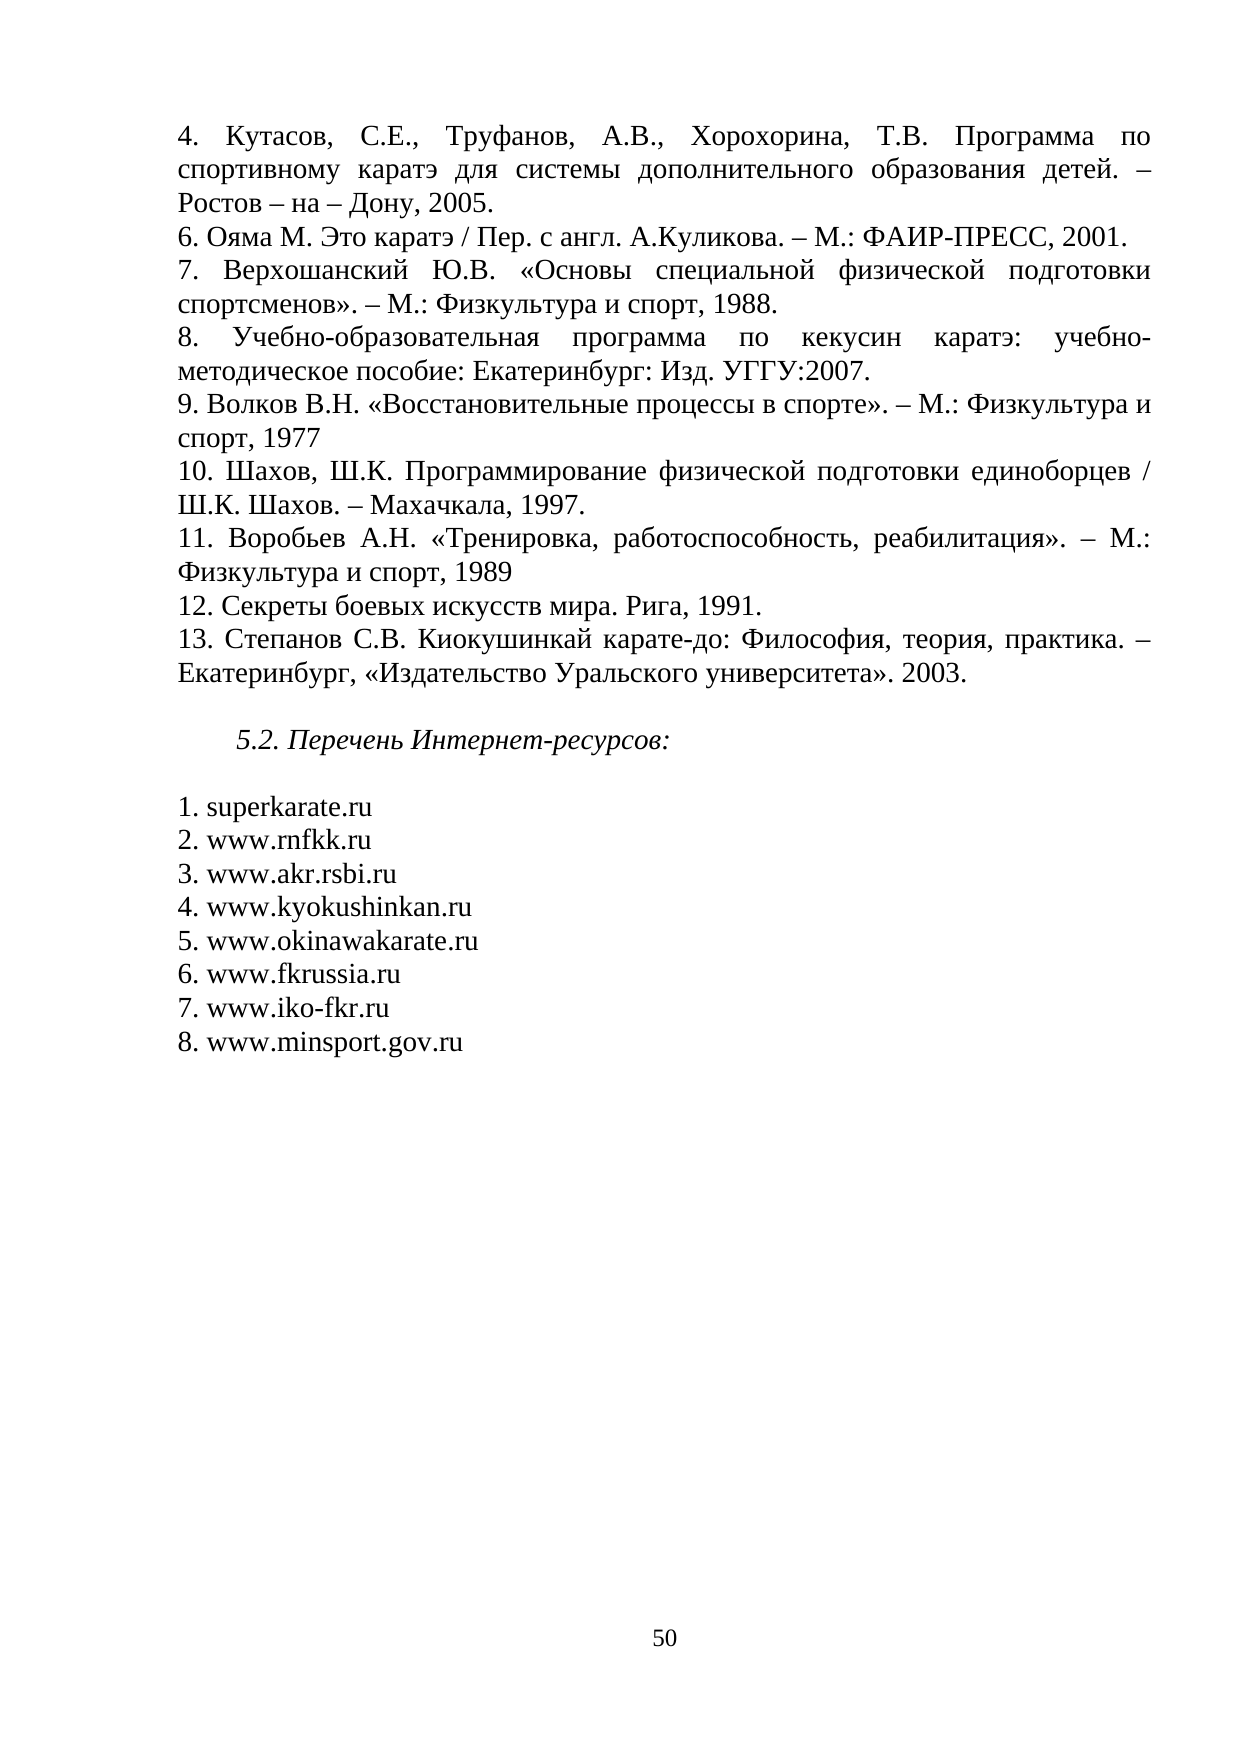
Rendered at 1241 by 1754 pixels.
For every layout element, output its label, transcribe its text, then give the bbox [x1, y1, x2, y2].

text 9. Волков В.Н. «Восстановительные процессы в спорте». – М.: Физкультура и спорт, 1977 [177, 386, 1152, 453]
text 1. superkarate.ru [177, 789, 1152, 822]
text 6. www.fkrussia.ru [177, 957, 1152, 990]
text 7. Верхошанский Ю.В. «Основы специальной физической подготовки спортсменов». – М.: Физкультура и спорт, 1988. [177, 252, 1152, 319]
text 3. www.akr.rsbi.ru [177, 856, 1152, 889]
text 13. Степанов С.В. Киокушинкай карате-до: Философия, теория, практика. – Екатеринбург, «Издательство Уральского университета». 2003. [177, 621, 1152, 688]
text 5. www.okinawakarate.ru [177, 923, 1152, 957]
text 6. Ояма М. Это каратэ / Пер. с англ. А.Куликова. – М.: ФАИР-ПРЕСС, 2001. [177, 219, 1152, 252]
text 12. Секреты боевых искусств мира. Рига, 1991. [177, 588, 1152, 621]
text 8. www.minsport.gov.ru [177, 1024, 1152, 1057]
text 10. Шахов, Ш.К. Программирование физической подготовки единоборцев / Ш.К. Шахов. – Махачкала, 1997. [177, 453, 1152, 521]
text 5.2. Перечень Интернет-ресурсов: [177, 722, 1152, 755]
text 2. www.rnfkk.ru [177, 822, 1152, 856]
text 11. Воробьев А.Н. «Тренировка, работоспособность, реабилитация». – М.: Физкультура и спорт, 1989 [177, 521, 1152, 588]
text 4. www.kyokushinkan.ru [177, 889, 1152, 923]
text 7. www.iko-fkr.ru [177, 990, 1152, 1024]
text 4. Кутасов, С.Е., Труфанов, А.В., Хорохорина, Т.В. Программа по спортивному каратэ для системы дополнительного образования детей. – Ростов – на – Дону, 2005. [177, 118, 1152, 219]
text 8. Учебно-образовательная программа по кекусин каратэ: учебно-методическое пособие: Екатеринбург: Изд. УГГУ:2007. [177, 319, 1152, 386]
